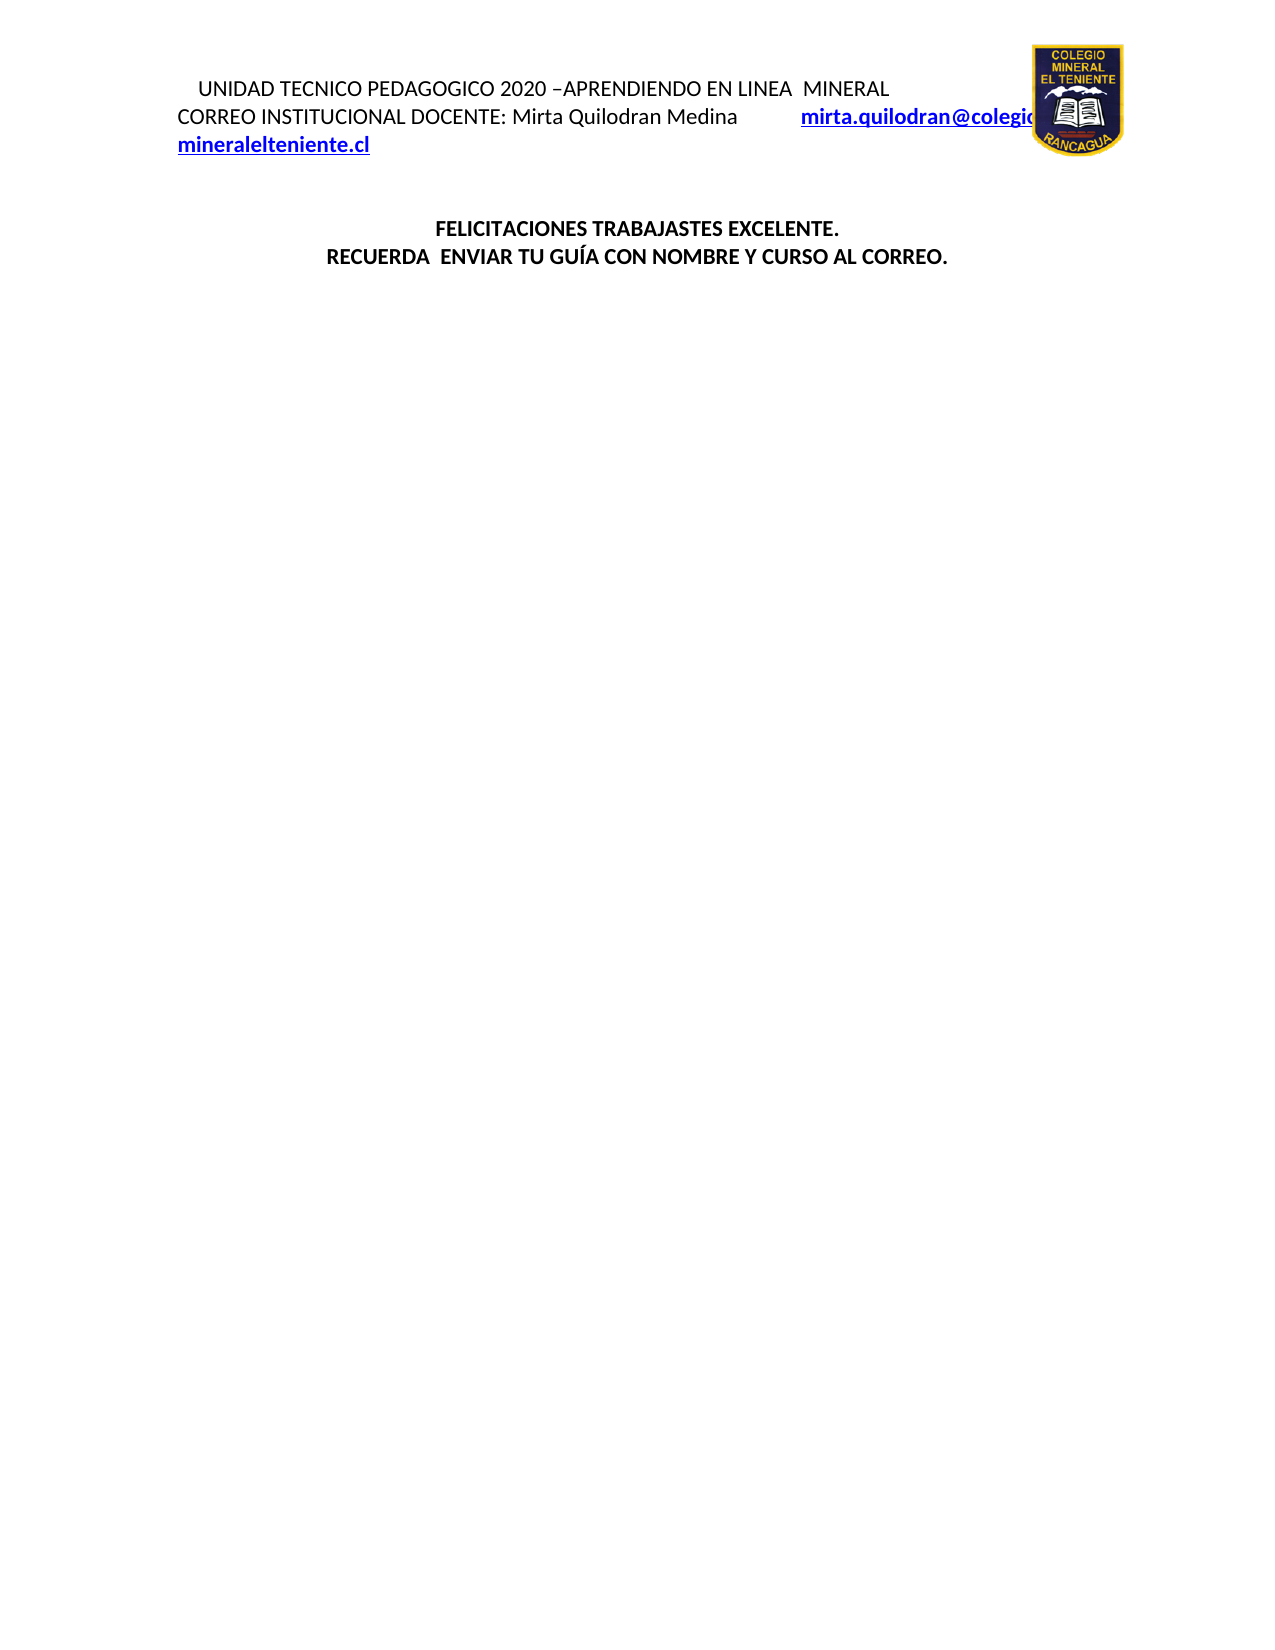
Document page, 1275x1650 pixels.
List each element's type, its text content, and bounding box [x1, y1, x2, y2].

text RECUERDA ENVIAR TU GUÍA CON NOMBRE Y CURSO AL CORREO. [177, 242, 1098, 270]
picture [1028, 38, 1126, 157]
text FELICITACIONES TRABAJASTES EXCELENTE. [177, 214, 1098, 242]
